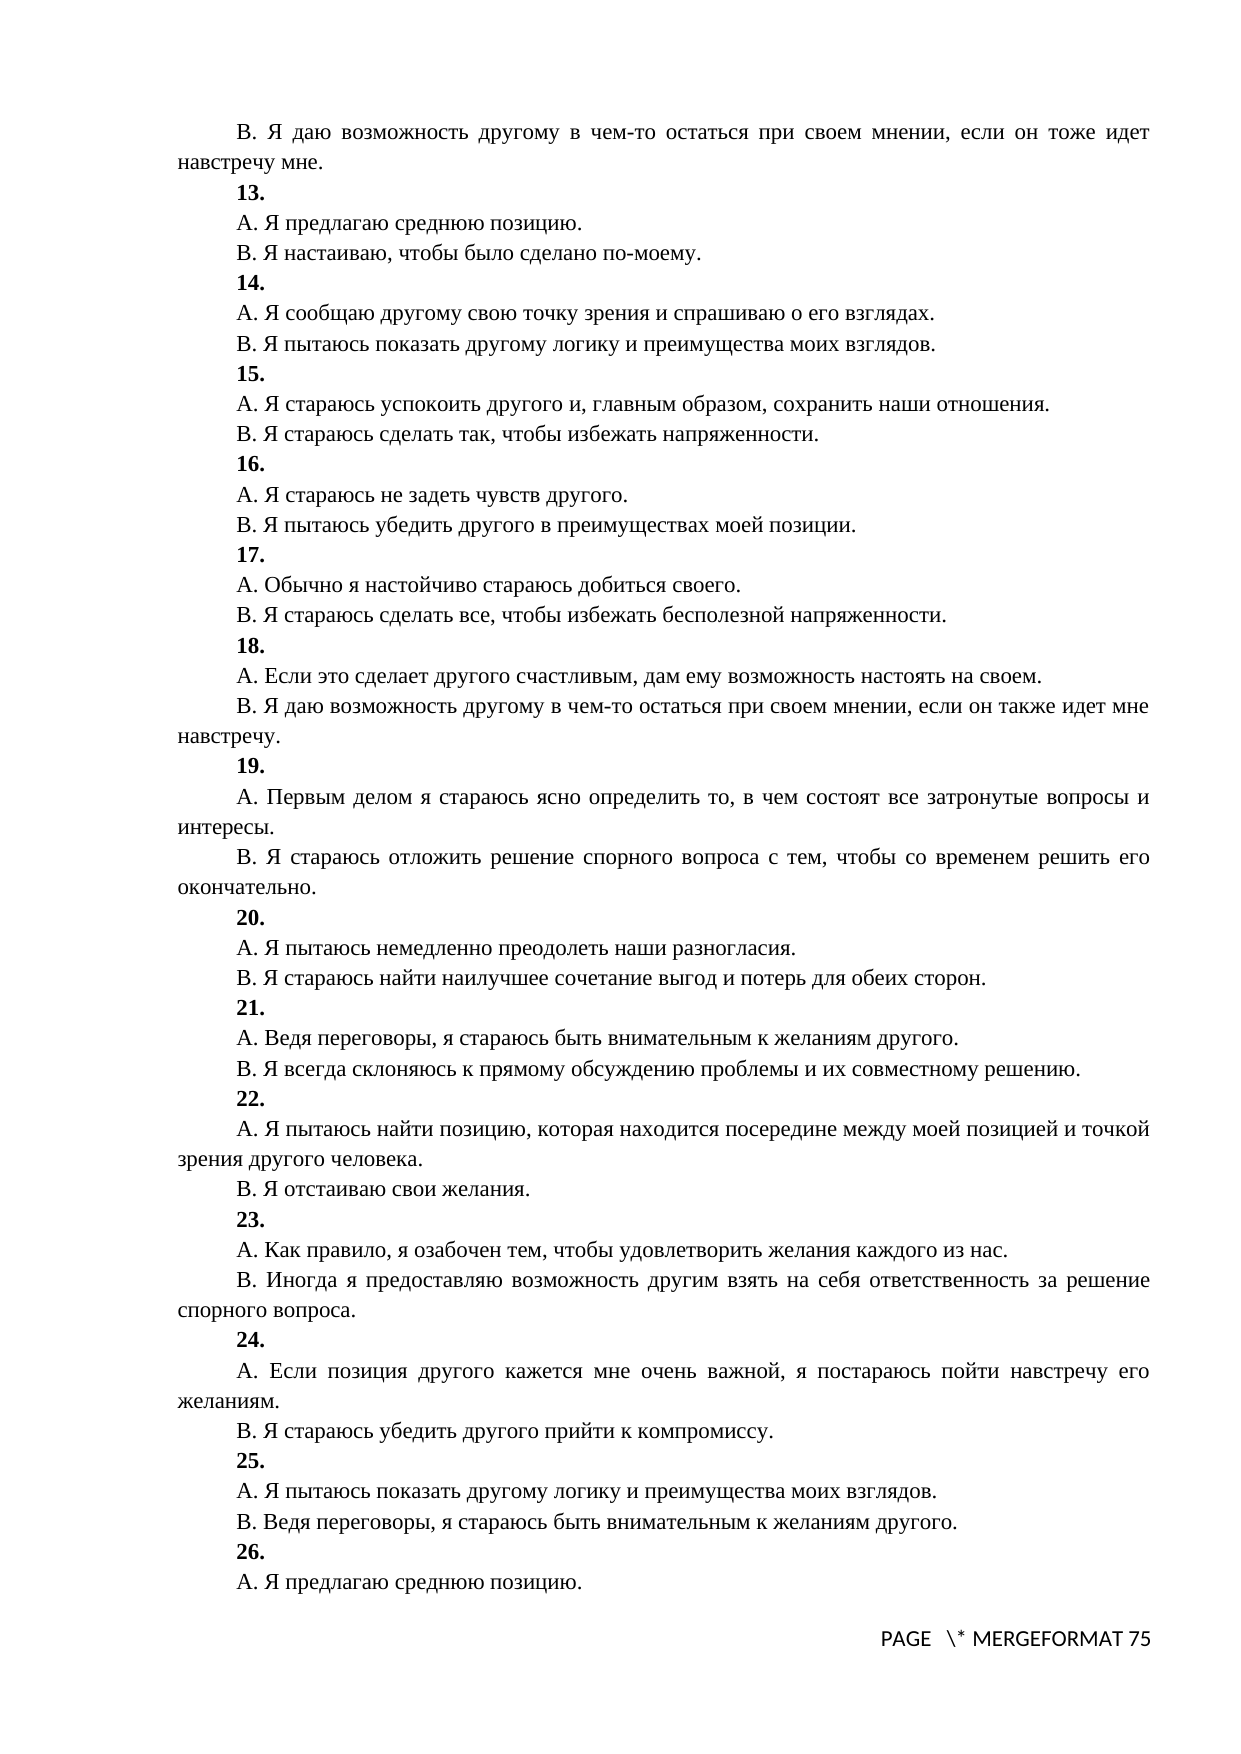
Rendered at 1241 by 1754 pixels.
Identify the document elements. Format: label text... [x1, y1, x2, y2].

text В. Я стараюсь сделать все, чтобы избежать бесполезной напряженности. [177, 601, 1152, 628]
text 16. [177, 450, 1152, 477]
text А. Обычно я настойчиво стараюсь добиться своего. [177, 571, 1152, 598]
text В. Я даю возможность другому в чем-то остаться при своем мнении, если он также идет мне навстречу. [177, 692, 1152, 749]
text А. Я сообщаю другому свою точку зрения и спрашиваю о его взглядах. [177, 299, 1152, 326]
text 14. [177, 269, 1152, 296]
text В. Я настаиваю, чтобы было сделано по-моему. [177, 239, 1152, 265]
text А. Я предлагаю среднюю позицию. [177, 209, 1152, 235]
text А. Если это сделает другого счастливым, дам ему возможность настоять на своем. [177, 662, 1152, 688]
text В. Я пытаюсь убедить другого в преимуществах моей позиции. [177, 511, 1152, 537]
text В. Я отстаиваю свои желания. [177, 1175, 1152, 1202]
text В. Я стараюсь убедить другого прийти к компромиссу. [177, 1417, 1152, 1443]
text А. Я пытаюсь найти позицию, которая находится посередине между моей позицией и точкой зрения другого человека. [177, 1115, 1152, 1172]
text 20. [177, 903, 1152, 930]
text А. Я пытаюсь немедленно преодолеть наши разногласия. [177, 934, 1152, 960]
text В. Я стараюсь найти наилучшее сочетание выгод и потерь для обеих сторон. [177, 964, 1152, 990]
text А. Если позиция другого кажется мне очень важной, я постараюсь пойти навстречу его желаниям. [177, 1357, 1152, 1413]
text А. Я предлагаю среднюю позицию. [177, 1568, 1152, 1594]
text 18. [177, 632, 1152, 658]
text В. Я всегда склоняюсь к прямому обсуждению проблемы и их совместному решению. [177, 1054, 1152, 1081]
text А. Я стараюсь успокоить другого и, главным образом, сохранить наши отношения. [177, 390, 1152, 416]
text 15. [177, 360, 1152, 386]
text В. Я стараюсь сделать так, чтобы избежать напряженности. [177, 420, 1152, 447]
text 23. [177, 1206, 1152, 1232]
text 19. [177, 752, 1152, 779]
text А. Как правило, я озабочен тем, чтобы удовлетворить желания каждого из нас. [177, 1236, 1152, 1262]
text В. Я стараюсь отложить решение спорного вопроса с тем, чтобы со временем решить его окончательно. [177, 843, 1152, 900]
text В. Я пытаюсь показать другому логику и преимущества моих взглядов. [177, 329, 1152, 356]
text 21. [177, 994, 1152, 1021]
text 17. [177, 541, 1152, 567]
text В. Иногда я предоставляю возможность другим взять на себя ответственность за решение спорного вопроса. [177, 1266, 1152, 1323]
text 13. [177, 178, 1152, 205]
text В. Ведя переговоры, я стараюсь быть внимательным к желаниям другого. [177, 1508, 1152, 1534]
text А. Я стараюсь не задеть чувств другого. [177, 481, 1152, 507]
text В. Я даю возможность другому в чем-то остаться при своем мнении, если он тоже идет навстречу мне. [177, 118, 1152, 175]
text А. Первым делом я стараюсь ясно определить то, в чем состоят все затронутые вопросы и интересы. [177, 783, 1152, 839]
text 24. [177, 1326, 1152, 1353]
text 26. [177, 1538, 1152, 1564]
text 22. [177, 1085, 1152, 1111]
text А. Ведя переговоры, я стараюсь быть внимательным к желаниям другого. [177, 1024, 1152, 1051]
text А. Я пытаюсь показать другому логику и преимущества моих взглядов. [177, 1477, 1152, 1504]
text 25. [177, 1447, 1152, 1474]
